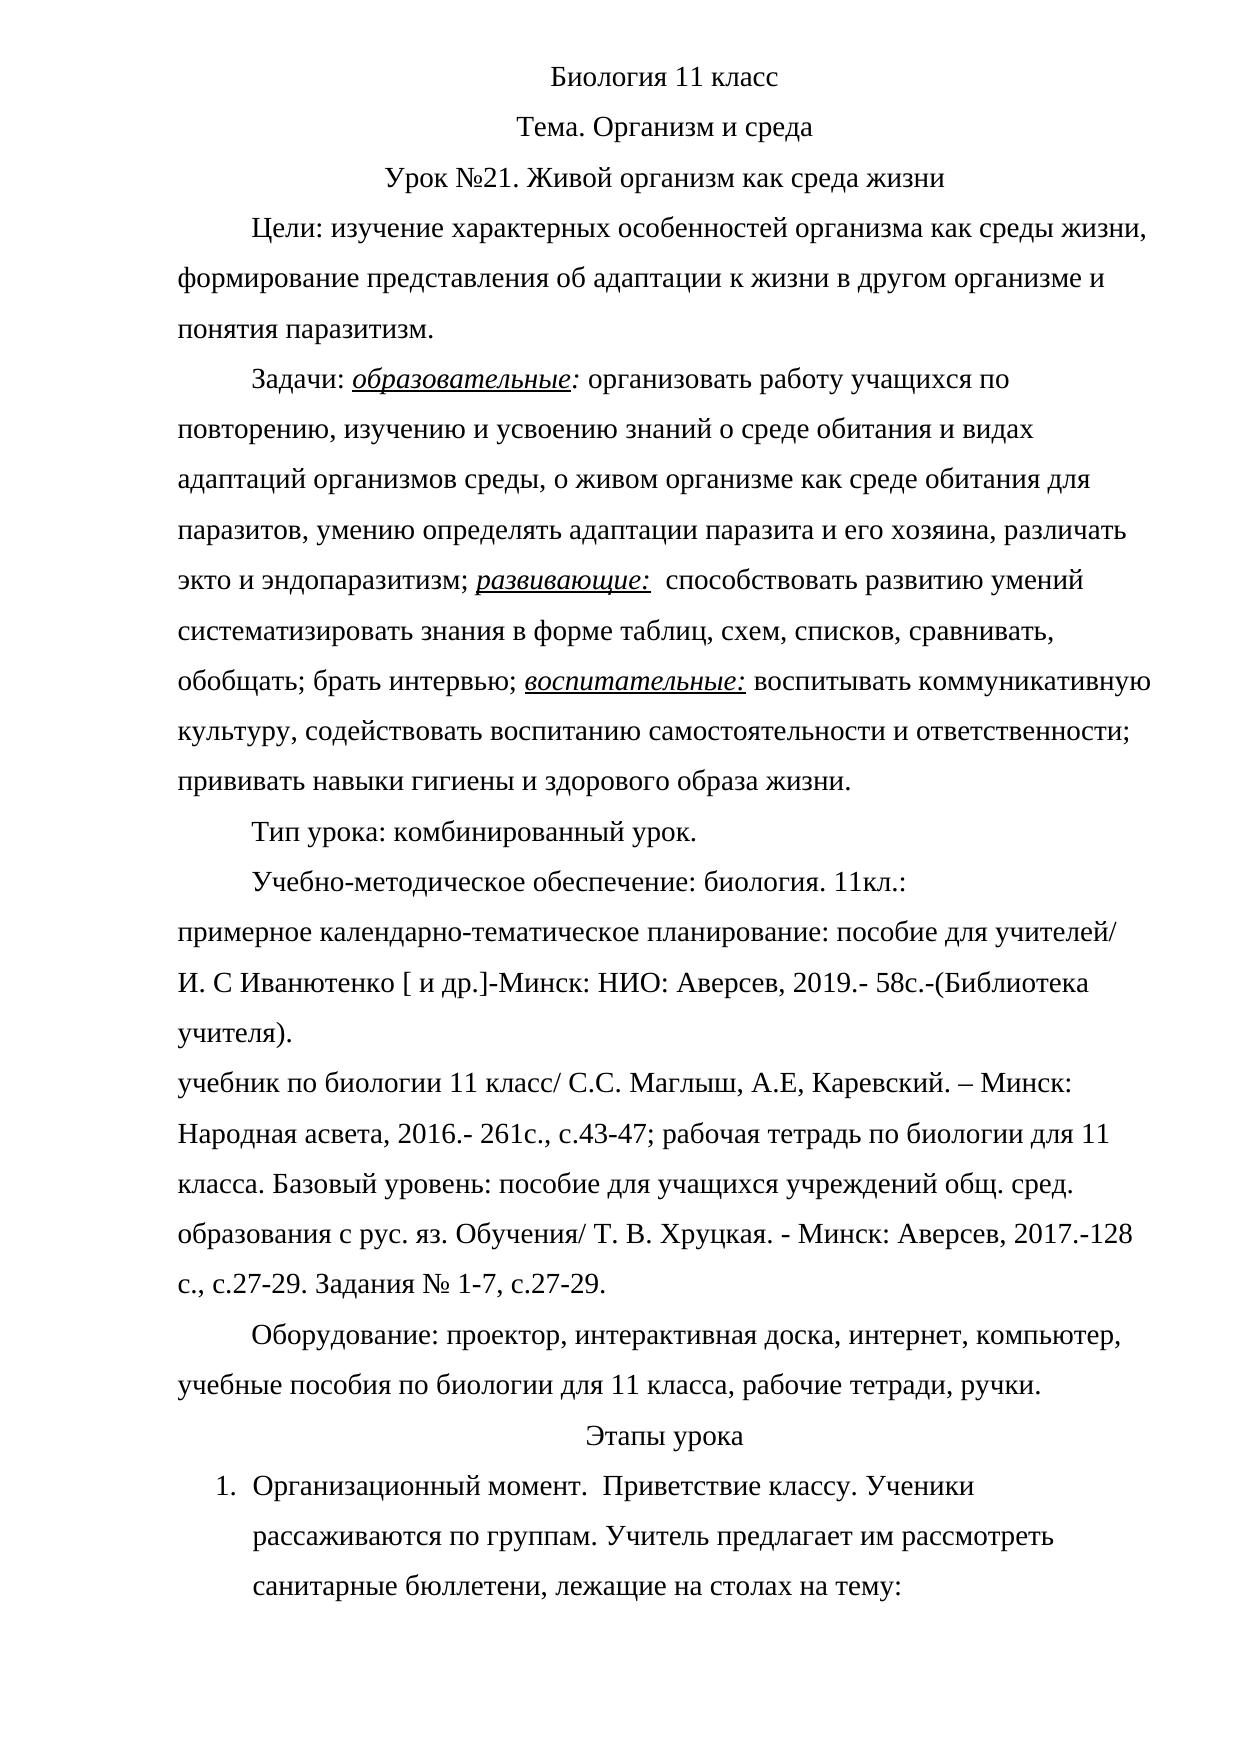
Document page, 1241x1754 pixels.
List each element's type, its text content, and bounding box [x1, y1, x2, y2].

text Задачи: образовательные: организовать работу учащихся по повторению, изучению и усвоению знаний о среде обитания и видах адаптаций организмов среды, о живом организме как среде обитания для паразитов, умению определять адаптации паразита и его хозяина, различать экто и эндопаразитизм; развивающие: способствовать развитию умений систематизировать знания в форме таблиц, схем, списков, сравнивать, обобщать; брать интервью; воспитательные: воспитывать коммуникативную культуру, содействовать воспитанию самостоятельности и ответственности; прививать навыки гигиены и здорового образа жизни. [177, 361, 1152, 797]
list Организационный момент. Приветствие классу. Ученики рассаживаются по группам. Учитель предлагает им рассмотреть санитарные бюллетени, лежащие на столах на тему: [215, 1468, 1152, 1602]
text Оборудование: проектор, интерактивная доска, интернет, компьютер, учебные пособия по биологии для 11 класса, рабочие тетради, ручки. [177, 1317, 1152, 1401]
text Этапы урока [177, 1418, 1152, 1451]
text Биология 11 класс [177, 59, 1152, 93]
text Тема. Организм и среда [177, 109, 1152, 143]
text Тип урока: комбинированный урок. [177, 814, 1152, 847]
text учебник по биологии 11 класс/ С.С. Маглыш, А.Е, Каревский. – Минск: Народная асвета, 2016.- 261с., с.43-47; рабочая тетрадь по биологии для 11 класса. Базовый уровень: пособие для учащихся учреждений общ. сред. образования с рус. яз. Обучения/ Т. В. Хруцкая. - Минск: Аверсев, 2017.-128 с., с.27-29. Задания № 1-7, с.27-29. [177, 1065, 1152, 1300]
text Урок №21. Живой организм как среда жизни [177, 160, 1152, 193]
text Учебно-методическое обеспечение: биология. 11кл.: примерное календарно-тематическое планирование: пособие для учителей/ И. С Иванютенко [ и др.]-Минск: НИО: Аверсев, 2019.- 58с.-(Библиотека учителя). [177, 864, 1152, 1049]
text Цели: изучение характерных особенностей организма как среды жизни, формирование представления об адаптации к жизни в другом организме и понятия паразитизм. [177, 210, 1152, 344]
